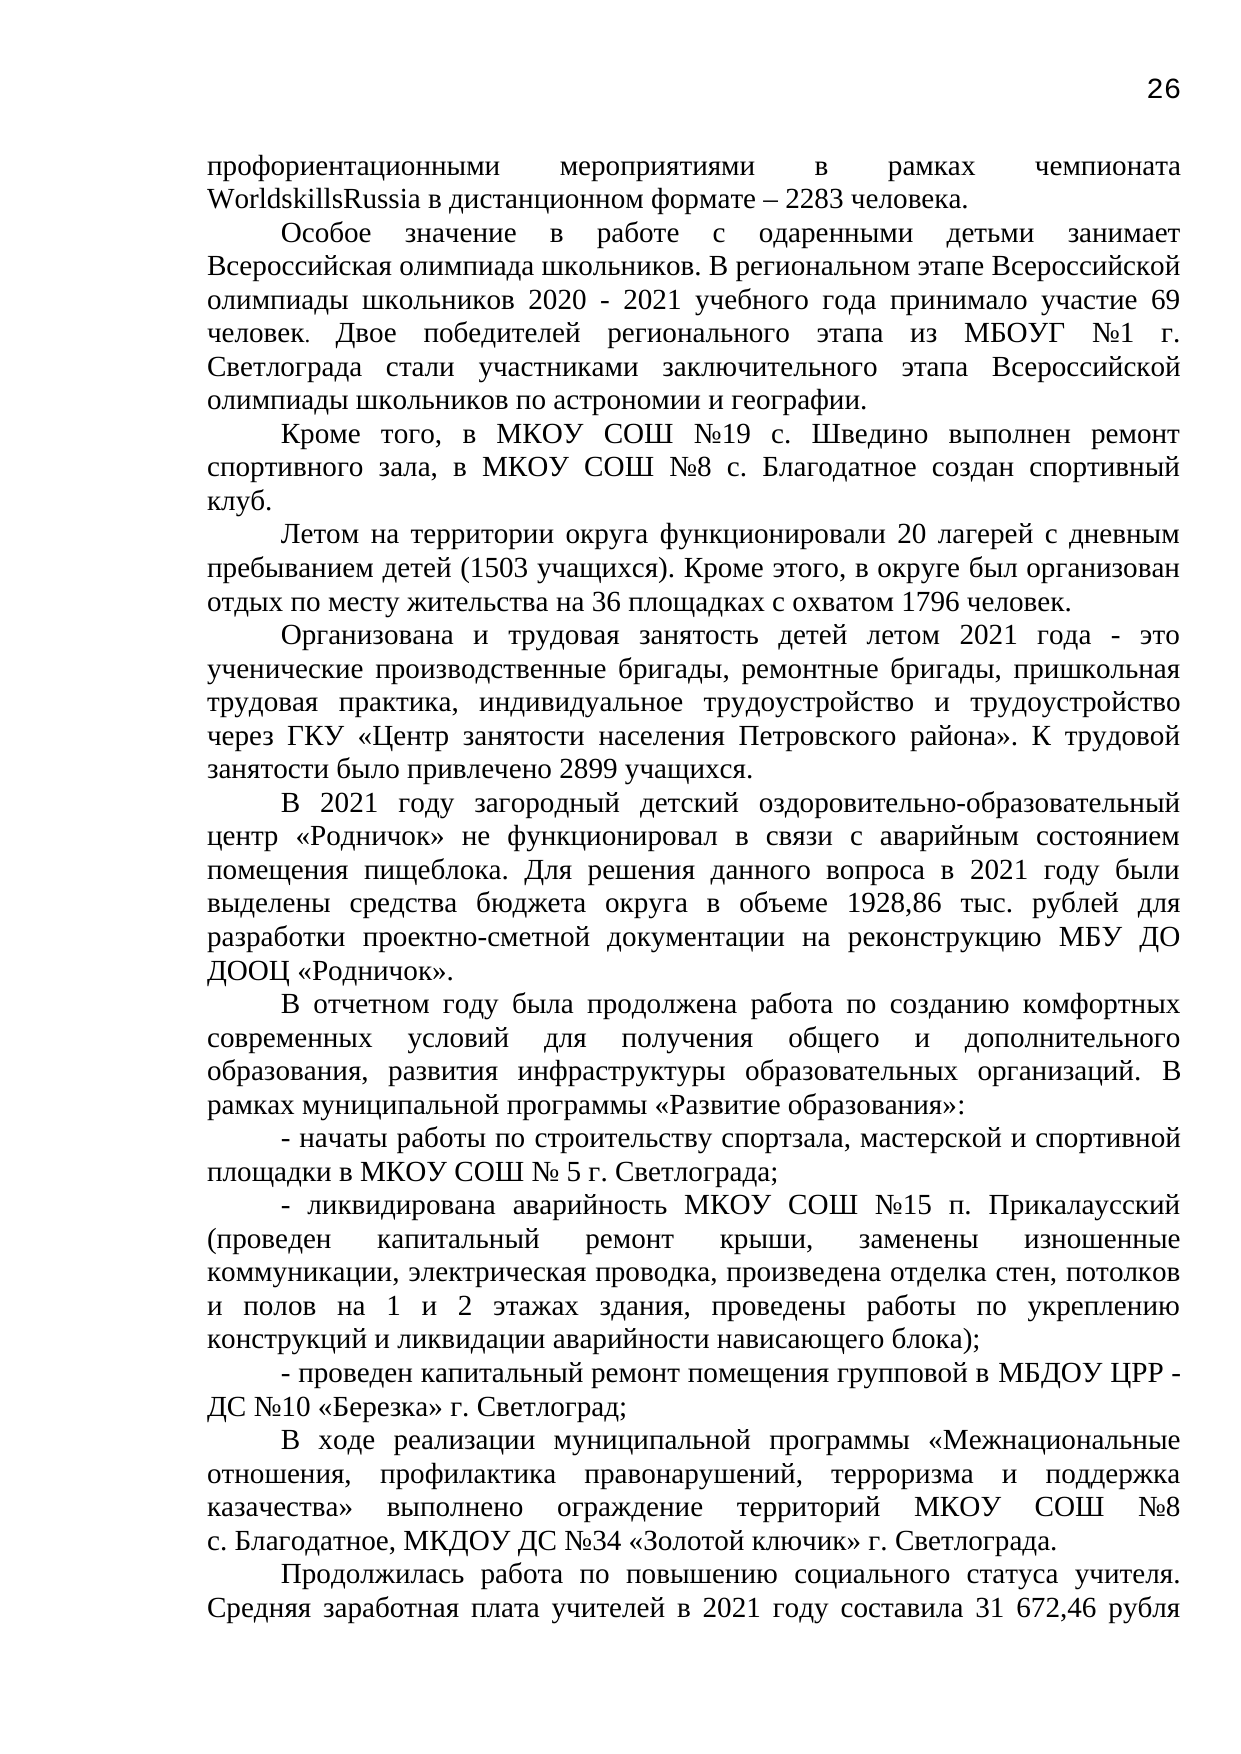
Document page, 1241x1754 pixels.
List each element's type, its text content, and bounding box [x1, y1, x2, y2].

text Летом на территории округа функционировали 20 лагерей с дневным пребыванием детей (1503 учащихся). Кроме этого, в округе был организован отдых по месту жительства на 36 площадках с охватом 1796 человек. [207, 517, 1181, 617]
text В отчетном году была продолжена работа по созданию комфортных современных условий для получения общего и дополнительного образования, развития инфраструктуры образовательных организаций. В рамках муниципальной программы «Развитие образования»: [207, 986, 1181, 1120]
text Кроме того, в МКОУ СОШ №19 с. Шведино выполнен ремонт спортивного зала, в МКОУ СОШ №8 с. Благодатное создан спортивный клуб. [207, 416, 1181, 517]
text В ходе реализации муниципальной программы «Межнациональные отношения, профилактика правонарушений, терроризма и поддержка казачества» выполнено ограждение территорий МКОУ СОШ №8 с. Благодатное, МКДОУ ДС №34 «Золотой ключик» г. Светлограда. [207, 1422, 1181, 1556]
text Организована и трудовая занятость детей летом 2021 года - это ученические производственные бригады, ремонтные бригады, пришкольная трудовая практика, индивидуальное трудоустройство и трудоустройство через ГКУ «Центр занятости населения Петровского района». К трудовой занятости было привлечено 2899 учащихся. [207, 617, 1181, 785]
text - ликвидирована аварийность МКОУ СОШ №15 п. Прикалаусский (проведен капитальный ремонт крыши, заменены изношенные коммуникации, электрическая проводка, произведена отделка стен, потолков и полов на 1 и 2 этажах здания, проведены работы по укреплению конструкций и ликвидации аварийности нависающего блока); [207, 1187, 1181, 1355]
text - начаты работы по строительству спортзала, мастерской и спортивной площадки в МКОУ СОШ № 5 г. Светлограда; [207, 1120, 1181, 1187]
text - проведен капитальный ремонт помещения групповой в МБДОУ ЦРР - ДС №10 «Березка» г. Светлоград; [207, 1355, 1181, 1422]
text Особое значение в работе с одаренными детьми занимает Всероссийская олимпиада школьников. В региональном этапе Всероссийской олимпиады школьников 2020 - 2021 учебного года принимало участие 69 человек. Двое победителей регионального этапа из МБОУГ №1 г. Светлограда стали участниками заключительного этапа Всероссийской олимпиады школьников по астрономии и географии. [207, 215, 1181, 416]
text В 2021 году загородный детский оздоровительно-образовательный центр «Родничок» не функционировал в связи с аварийным состоянием помещения пищеблока. Для решения данного вопроса в 2021 году были выделены средства бюджета округа в объеме 1928,86 тыс. рублей для разработки проектно-сметной документации на реконструкцию МБУ ДО ДООЦ «Родничок». [207, 785, 1181, 986]
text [207, 148, 1181, 215]
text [207, 1556, 1181, 1623]
